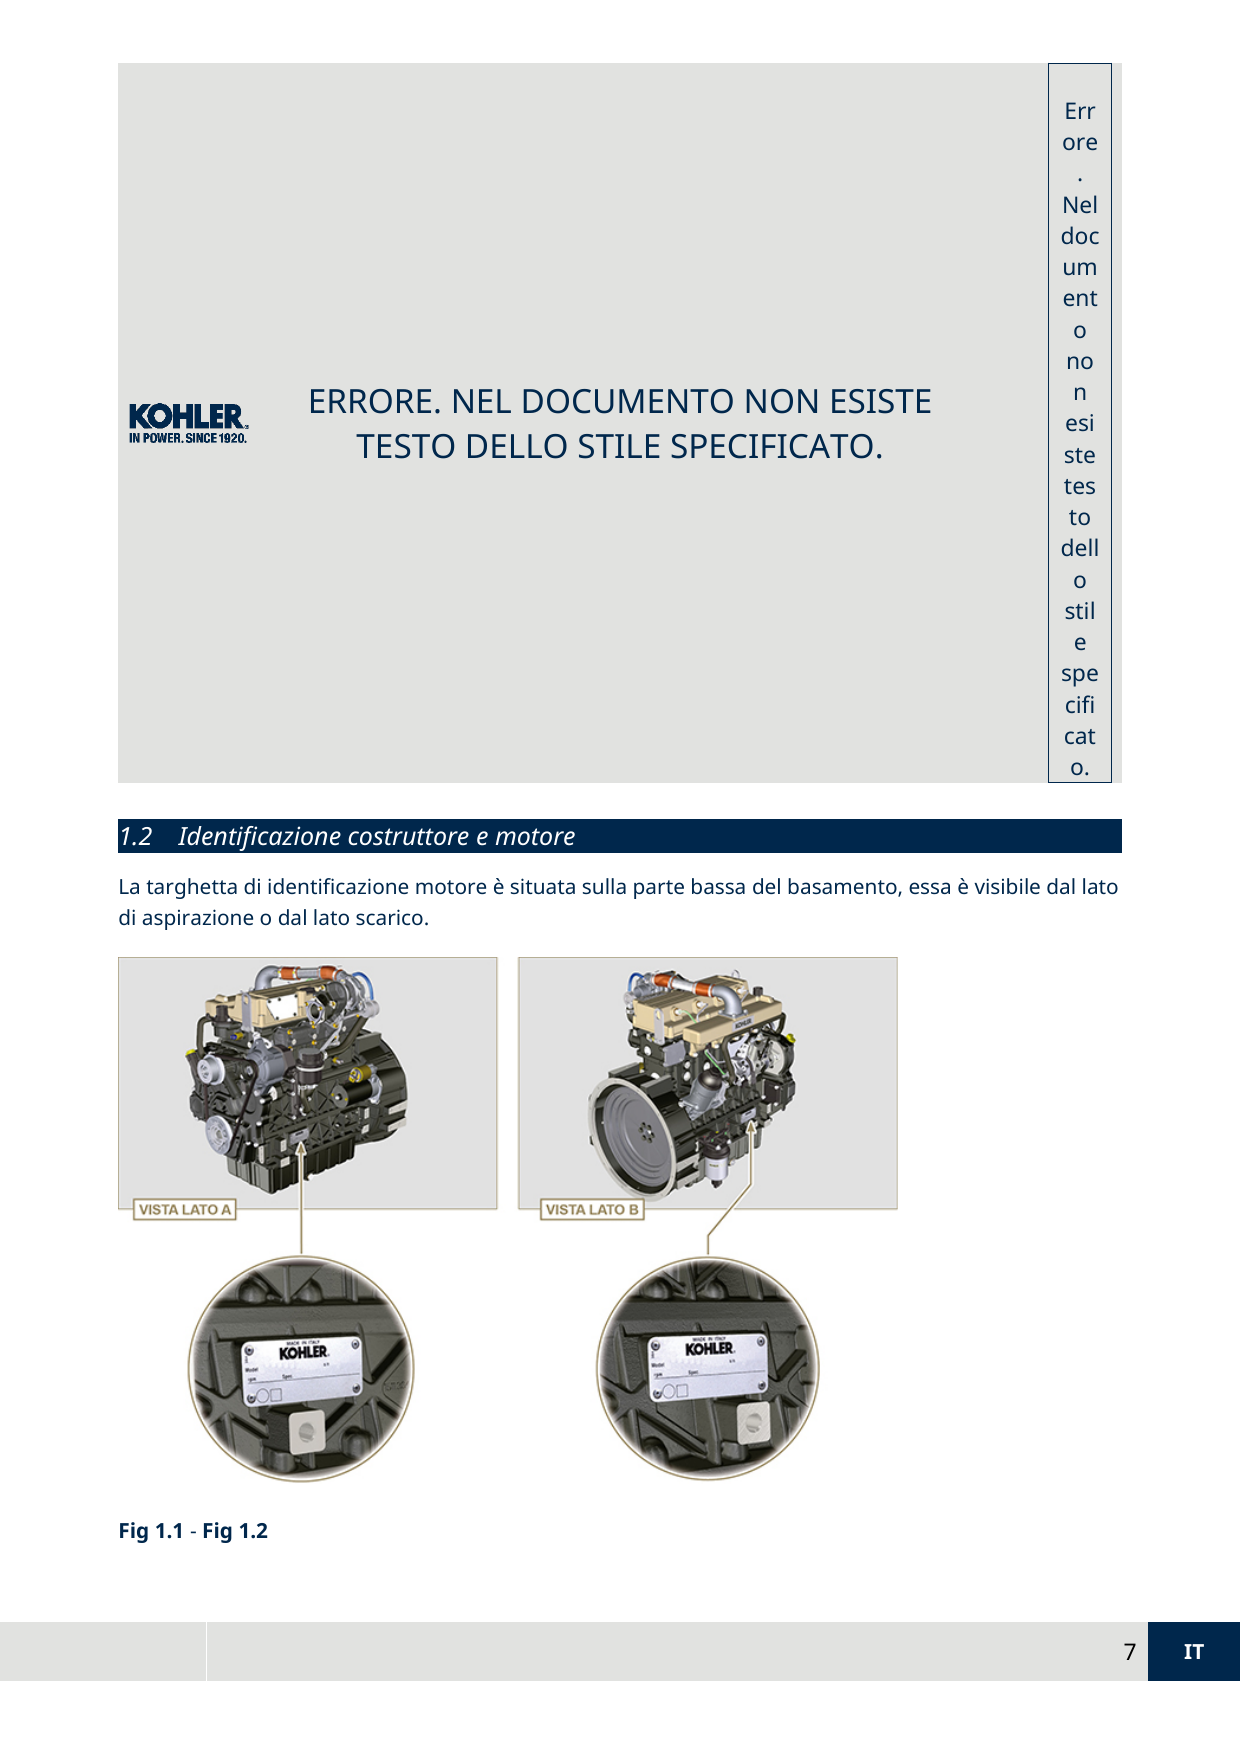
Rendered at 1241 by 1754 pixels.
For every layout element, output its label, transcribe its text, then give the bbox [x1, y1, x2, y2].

subtitle Identificazione costruttore e motore [118, 819, 1122, 853]
picture [129, 403, 249, 443]
picture [118, 957, 898, 1484]
text La targhetta di identificazione motore è situata sulla parte bassa del basamento, essa è visibile dal lato di aspirazione o dal lato scarico. [118, 872, 1122, 932]
